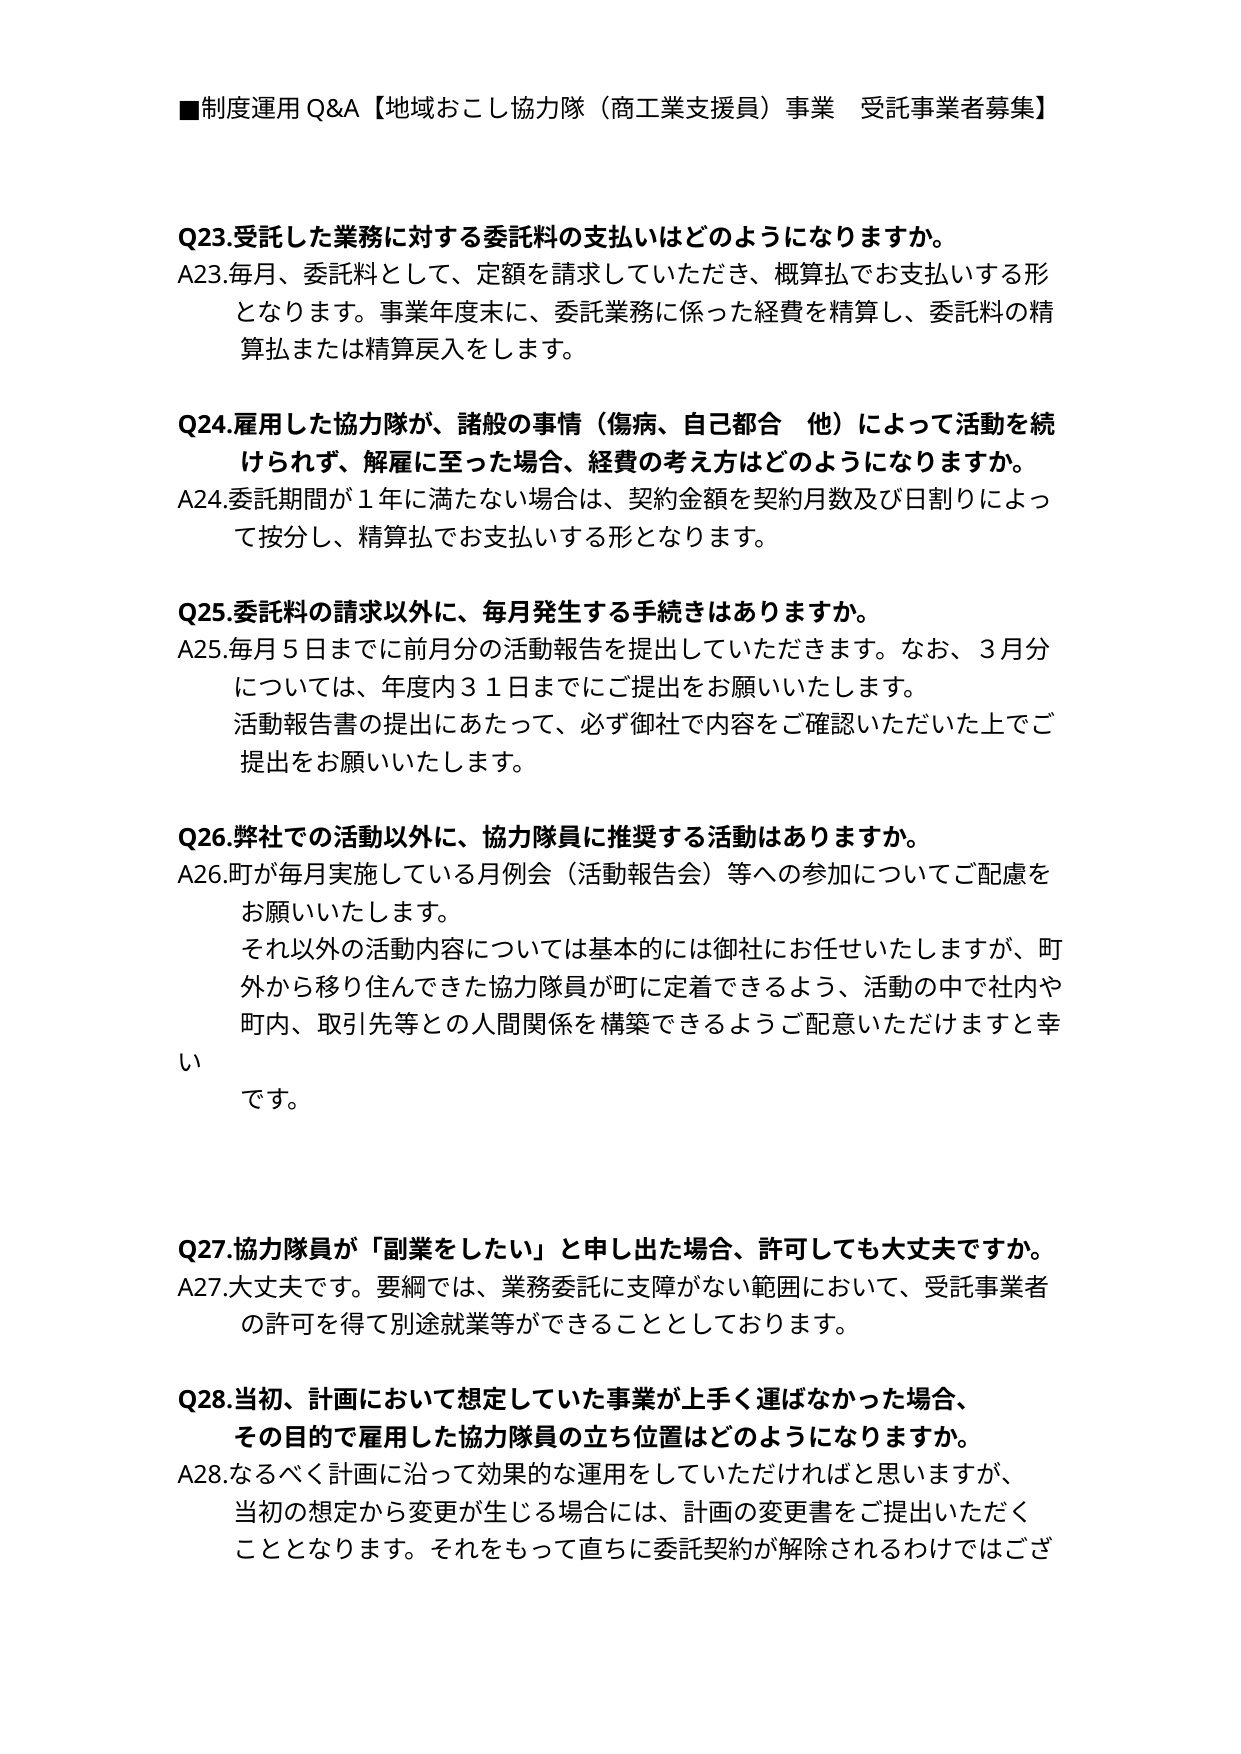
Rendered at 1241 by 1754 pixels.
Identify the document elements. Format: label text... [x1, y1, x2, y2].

text て按分し、精算払でお支払いする形となります。 [177, 517, 1063, 554]
text お願いいたします。 [177, 892, 1063, 929]
text A24.委託期間が１年に満たない場合は、契約金額を契約月数及び日割りによっ [177, 479, 1063, 517]
text の許可を得て別途就業等ができることとしております。 [177, 1304, 1063, 1342]
text 活動報告書の提出にあたって、必ず御社で内容をご確認いただいた上でご [177, 704, 1063, 742]
text 算払または精算戻入をします。 [177, 329, 1063, 367]
text こととなります。それをもって直ちに委託契約が解除されるわけではござ [177, 1529, 1063, 1567]
text それ以外の活動内容については基本的には御社にお任せいたしますが、町 [177, 929, 1063, 967]
text けられず、解雇に至った場合、経費の考え方はどのようになりますか。 [177, 442, 1063, 479]
text A23.毎月、委託料として、定額を請求していただき、概算払でお支払いする形 [177, 254, 1063, 292]
text 提出をお願いいたします。 [177, 742, 1063, 779]
text Q25.委託料の請求以外に、毎月発生する手続きはありますか。 [177, 592, 1063, 629]
text については、年度内３１日までにご提出をお願いいたします。 [177, 667, 1063, 704]
text A25.毎月５日までに前月分の活動報告を提出していただきます。なお、３月分 [177, 629, 1063, 667]
text A27.大丈夫です。要綱では、業務委託に支障がない範囲において、受託事業者 [177, 1267, 1063, 1304]
text 当初の想定から変更が生じる場合には、計画の変更書をご提出いただく [177, 1492, 1063, 1529]
text Q27.協力隊員が「副業をしたい」と申し出た場合、許可しても大丈夫ですか。 [177, 1229, 1063, 1267]
text Q26.弊社での活動以外に、協力隊員に推奨する活動はありますか。 [177, 817, 1063, 854]
text Q23.受託した業務に対する委託料の支払いはどのようになりますか。 [177, 217, 1063, 254]
text となります。事業年度末に、委託業務に係った経費を精算し、委託料の精 [177, 292, 1063, 329]
text Q24.雇用した協力隊が、諸般の事情（傷病、自己都合 他）によって活動を続 [177, 404, 1063, 442]
text 町内、取引先等との人間関係を構築できるようご配意いただけますと幸い [177, 1004, 1063, 1079]
text A28.なるべく計画に沿って効果的な運用をしていただければと思いますが、 [177, 1454, 1063, 1492]
text その目的で雇用した協力隊員の立ち位置はどのようになりますか。 [177, 1417, 1063, 1454]
text Q28.当初、計画において想定していた事業が上手く運ばなかった場合、 [177, 1379, 1063, 1417]
text A26.町が毎月実施している月例会（活動報告会）等への参加についてご配慮を [177, 854, 1063, 892]
text 外から移り住んできた協力隊員が町に定着できるよう、活動の中で社内や [177, 967, 1063, 1004]
text です。 [177, 1079, 1063, 1117]
